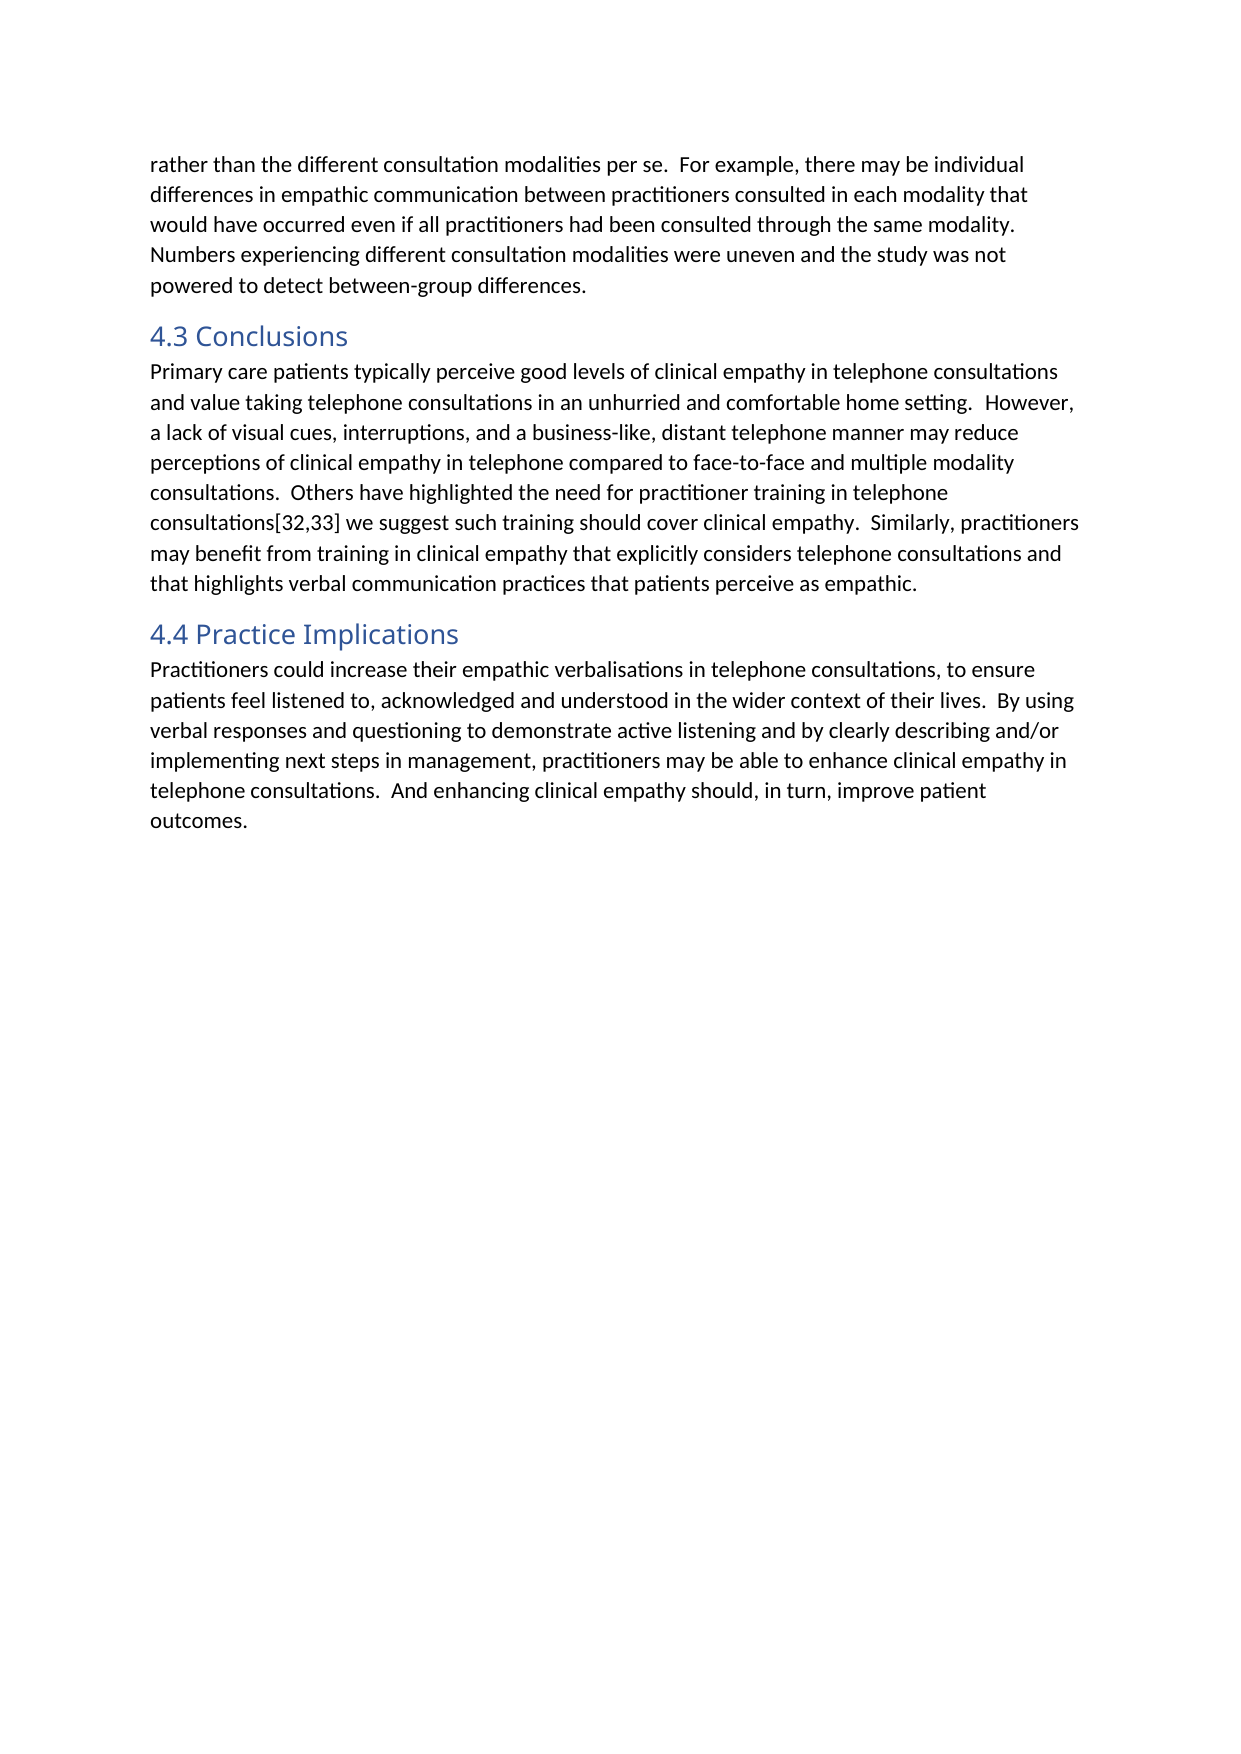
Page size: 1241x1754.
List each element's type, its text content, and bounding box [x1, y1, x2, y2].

subtitle 4.4 Practice Implications [150, 616, 1090, 653]
text Primary care patients typically perceive good levels of clinical empathy in telephone consultations and value taking telephone consultations in an unhurried and comfortable home setting. However, a lack of visual cues, interruptions, and a business-like, distant telephone manner may reduce perceptions of clinical empathy in telephone compared to face-to-face and multiple modality consultations. Others have highlighted the need for practitioner training in telephone consultations[32,33] we suggest such training should cover clinical empathy. Similarly, practitioners may benefit from training in clinical empathy that explicitly considers telephone consultations and that highlights verbal communication practices that patients perceive as empathic. [150, 357, 1090, 597]
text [150, 150, 1090, 299]
subtitle 4.3 Conclusions [150, 318, 1090, 354]
text Practitioners could increase their empathic verbalisations in telephone consultations, to ensure patients feel listened to, acknowledged and understood in the wider context of their lives. By using verbal responses and questioning to demonstrate active listening and by clearly describing and/or implementing next steps in management, practitioners may be able to enhance clinical empathy in telephone consultations. And enhancing clinical empathy should, in turn, improve patient outcomes. [150, 656, 1090, 835]
